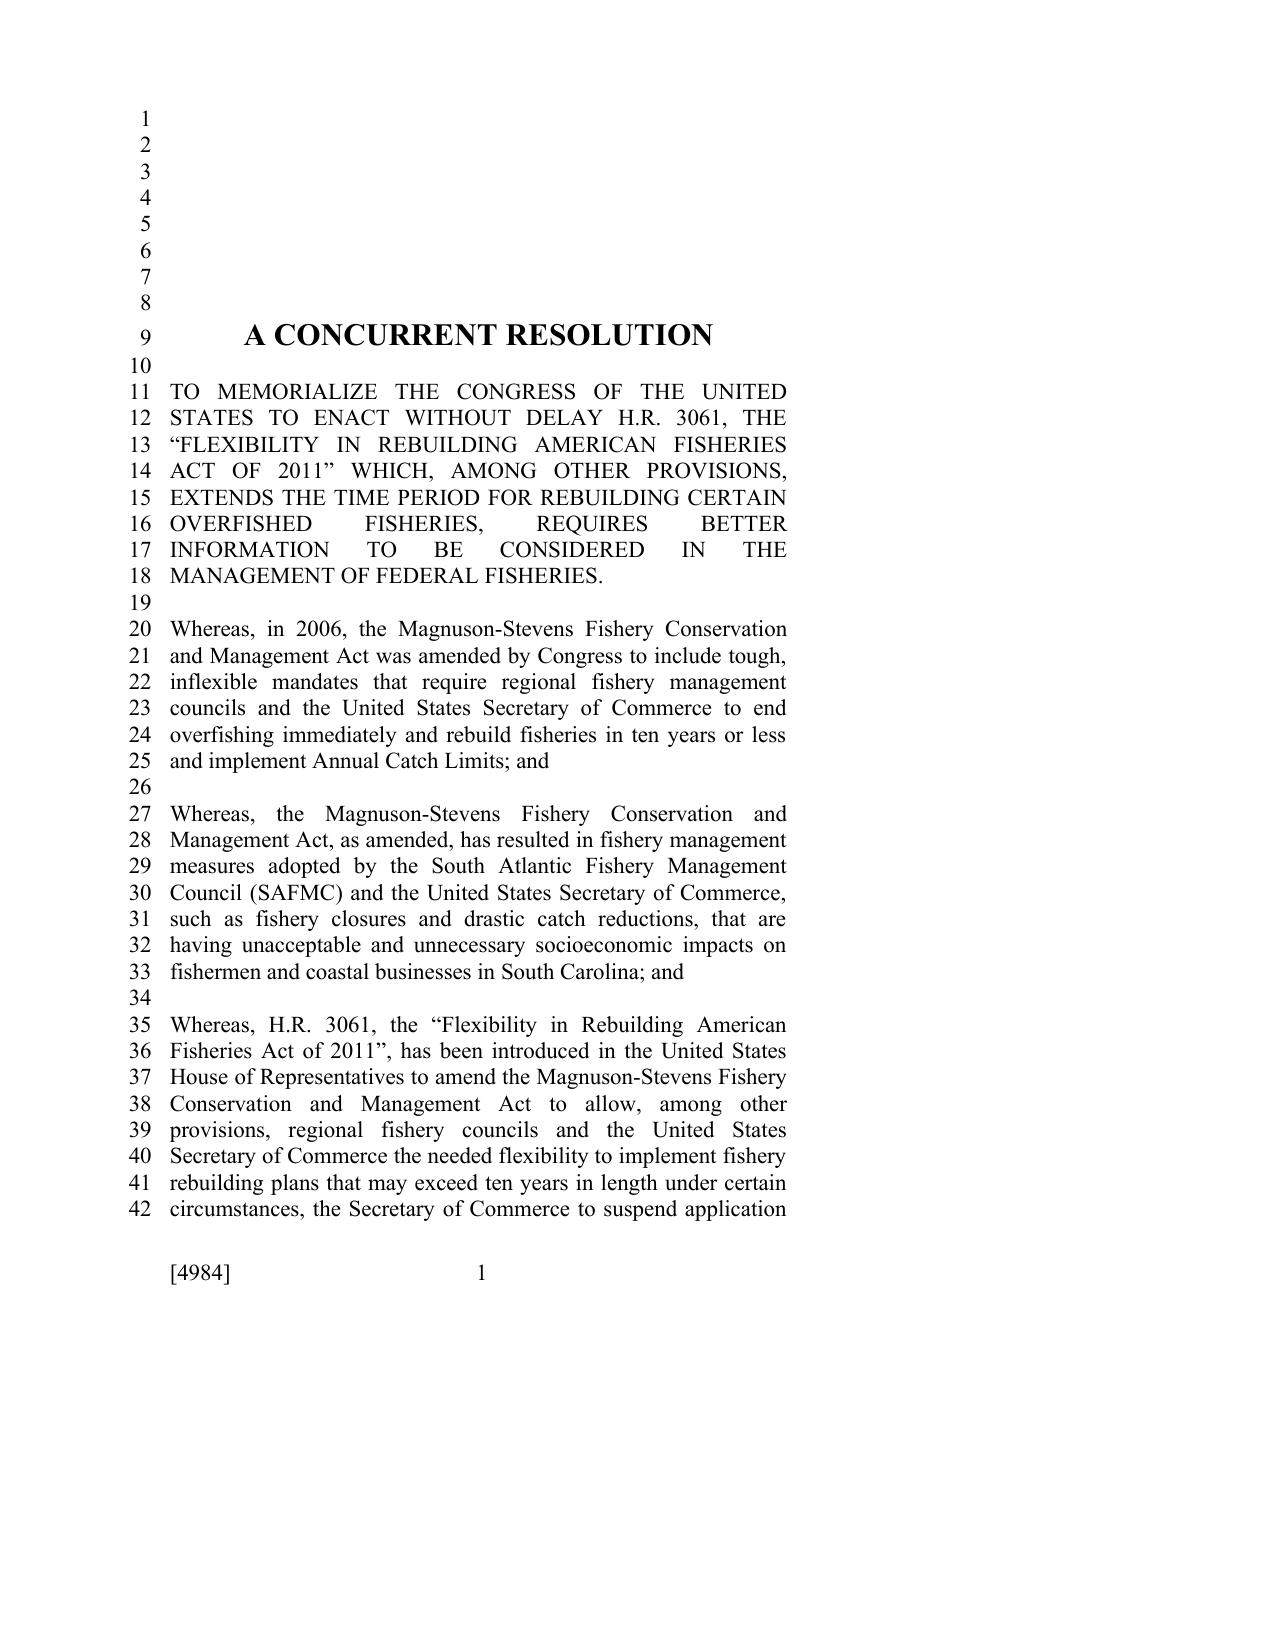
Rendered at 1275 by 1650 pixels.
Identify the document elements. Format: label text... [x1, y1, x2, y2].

text TO MEMORIALIZE THE CONGRESS OF THE UNITED STATES TO ENACT WITHOUT DELAY H.R. 3061, THE “FLEXIBILITY IN REBUILDING AMERICAN FISHERIES ACT OF 2011” WHICH, AMONG OTHER PROVISIONS, EXTENDS THE TIME PERIOD FOR REBUILDING CERTAIN OVERFISHED FISHERIES, REQUIRES BETTER INFORMATION TO BE CONSIDERED IN THE MANAGEMENT OF FEDERAL FISHERIES. [169, 378, 787, 589]
text Whereas, in 2006, the Magnuson-Stevens Fishery Conservation and Management Act was amended by Congress to include tough, inflexible mandates that require regional fishery management councils and the United States Secretary of Commerce to end overfishing immediately and rebuild fisheries in ten years or less and implement Annual Catch Limits; and [169, 615, 787, 773]
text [169, 1011, 787, 1221]
text Whereas, the Magnuson-Stevens Fishery Conservation and Management Act, as amended, has resulted in fishery management measures adopted by the South Atlantic Fishery Management Council (SAFMC) and the United States Secretary of Commerce, such as fishery closures and drastic catch reductions, that are having unacceptable and unnecessary socioeconomic impacts on fishermen and coastal businesses in South Carolina; and [169, 800, 787, 984]
text A CONCURRENT RESOLUTION [169, 316, 787, 352]
